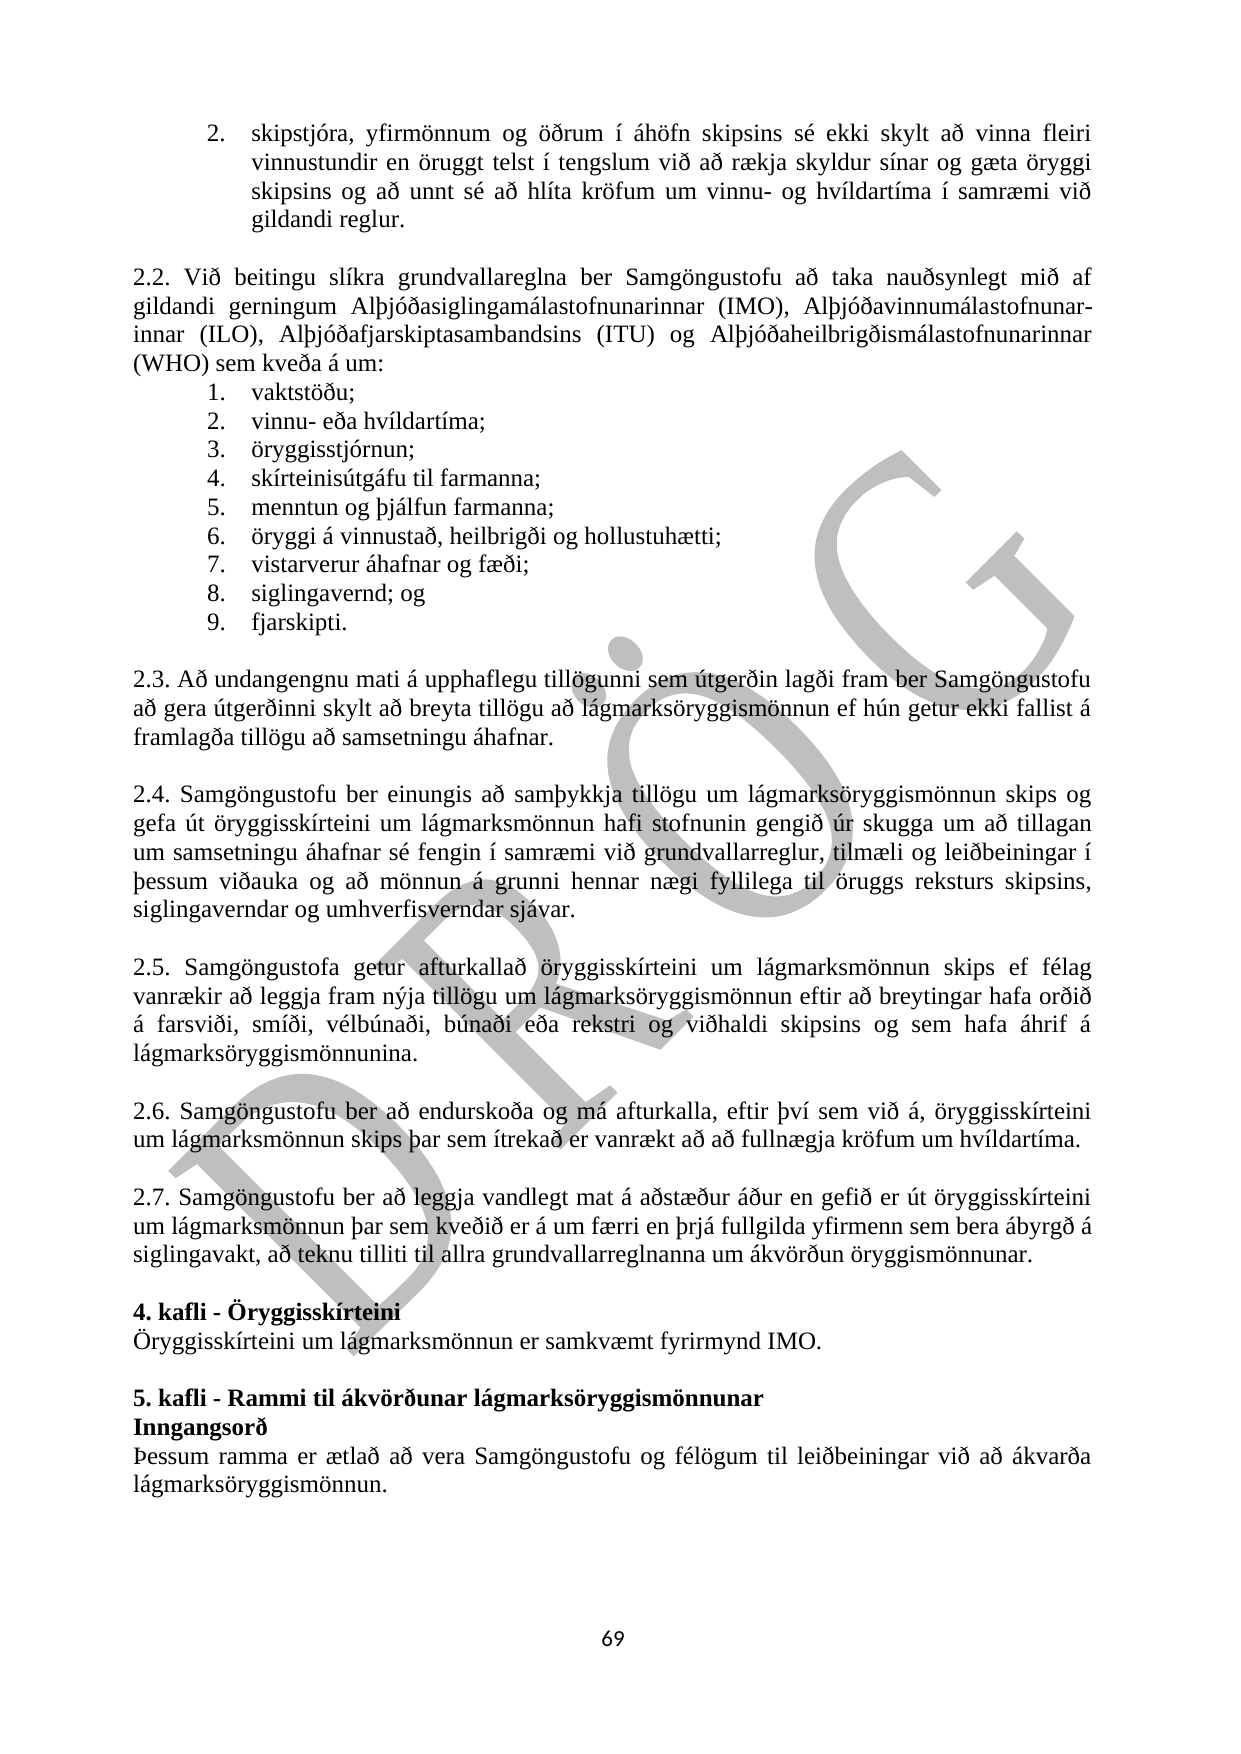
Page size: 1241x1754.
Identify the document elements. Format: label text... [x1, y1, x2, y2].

text Inngangsorð [133, 1412, 1093, 1441]
text 4. kafli - Öryggisskírteini [133, 1297, 1093, 1326]
text 2.4. Samgöngustofu ber einungis að samþykkja tillögu um lágmarksöryggismönnun skips og gefa út öryggisskírteini um lágmarksmönnun hafi stofnunin gengið úr skugga um að tillagan um samsetningu áhafnar sé fengin í samræmi við grundvallarreglur, tilmæli og leiðbeiningar í þessum viðauka og að mönnun á grunni hennar nægi fyllilega til öruggs reksturs skipsins, siglingaverndar og umhverfisverndar sjávar. [133, 779, 1093, 923]
text Þessum ramma er ætlað að vera Samgöngustofu og félögum til leiðbeiningar við að ákvarða lágmarksöryggismönnun. [133, 1441, 1093, 1498]
text 1. vaktstöðu; [207, 377, 1093, 406]
text 8. siglingavernd; og [207, 578, 1093, 607]
text 5. menntun og þjálfun farmanna; [207, 492, 1093, 521]
text 2.7. Samgöngustofu ber að leggja vandlegt mat á aðstæður áður en gefið er út öryggisskírteini um lágmarksmönnun þar sem kveðið er á um færri en þrjá fullgilda yfirmenn sem bera ábyrgð á siglingavakt, að teknu tilliti til allra grundvallarreglnanna um ákvörðun öryggismönnunar. [133, 1182, 1093, 1268]
text 2. skipstjóra, yfirmönnum og öðrum í áhöfn skipsins sé ekki skylt að vinna fleiri vinnustundir en öruggt telst í tengslum við að rækja skyldur sínar og gæta öryggi skipsins og að unnt sé að hlíta kröfum um vinnu- og hvíldartíma í samræmi við gildandi reglur. [207, 118, 1093, 233]
text 5. kafli - Rammi til ákvörðunar lágmarksöryggismönnunar [133, 1383, 1093, 1412]
text 2.6. Samgöngustofu ber að endurskoða og má afturkalla, eftir því sem við á, öryggisskírteini um lágmarksmönnun skips þar sem ítrekað er vanrækt að að fullnægja kröfum um hvíldartíma. [133, 1096, 1093, 1153]
text 2.5. Samgöngustofa getur afturkallað öryggisskírteini um lágmarksmönnun skips ef félag vanrækir að leggja fram nýja tillögu um lágmarksöryggismönnun eftir að breytingar hafa orðið á farsviði, smíði, vélbúnaði, búnaði eða rekstri og viðhaldi skipsins og sem hafa áhrif á lágmarksöryggismönnunina. [133, 952, 1093, 1067]
text 6. öryggi á vinnustað, heilbrigði og hollustuhætti; [207, 521, 1093, 549]
text 3. öryggisstjórnun; [207, 434, 1093, 463]
text Öryggisskírteini um lágmarksmönnun er samkvæmt fyrirmynd IMO. [133, 1326, 1093, 1354]
text 2.2. Við beitingu slíkra grundvallareglna ber Samgöngustofu að taka nauðsynlegt mið af gildandi gerningum Alþjóðasiglingamálastofnunarinnar (IMO), Alþjóðavinnumálastofnunarinnar (ILO), Alþjóðafjarskiptasambandsins (ITU) og Alþjóðaheilbrigðismálastofnunarinnar (WHO) sem kveða á um: [133, 262, 1093, 377]
text 2.3. Að undangengnu mati á upphaflegu tillögunni sem útgerðin lagði fram ber Samgöngustofu að gera útgerðinni skylt að breyta tillögu að lágmarksöryggismönnun ef hún getur ekki fallist á framlagða tillögu að samsetningu áhafnar. [133, 664, 1093, 751]
text 2. vinnu- eða hvíldartíma; [207, 406, 1093, 434]
text 4. skírteinisútgáfu til farmanna; [207, 463, 1093, 492]
text 7. vistarverur áhafnar og fæði; [207, 549, 1093, 578]
text 9. fjarskipti. [207, 607, 1093, 636]
